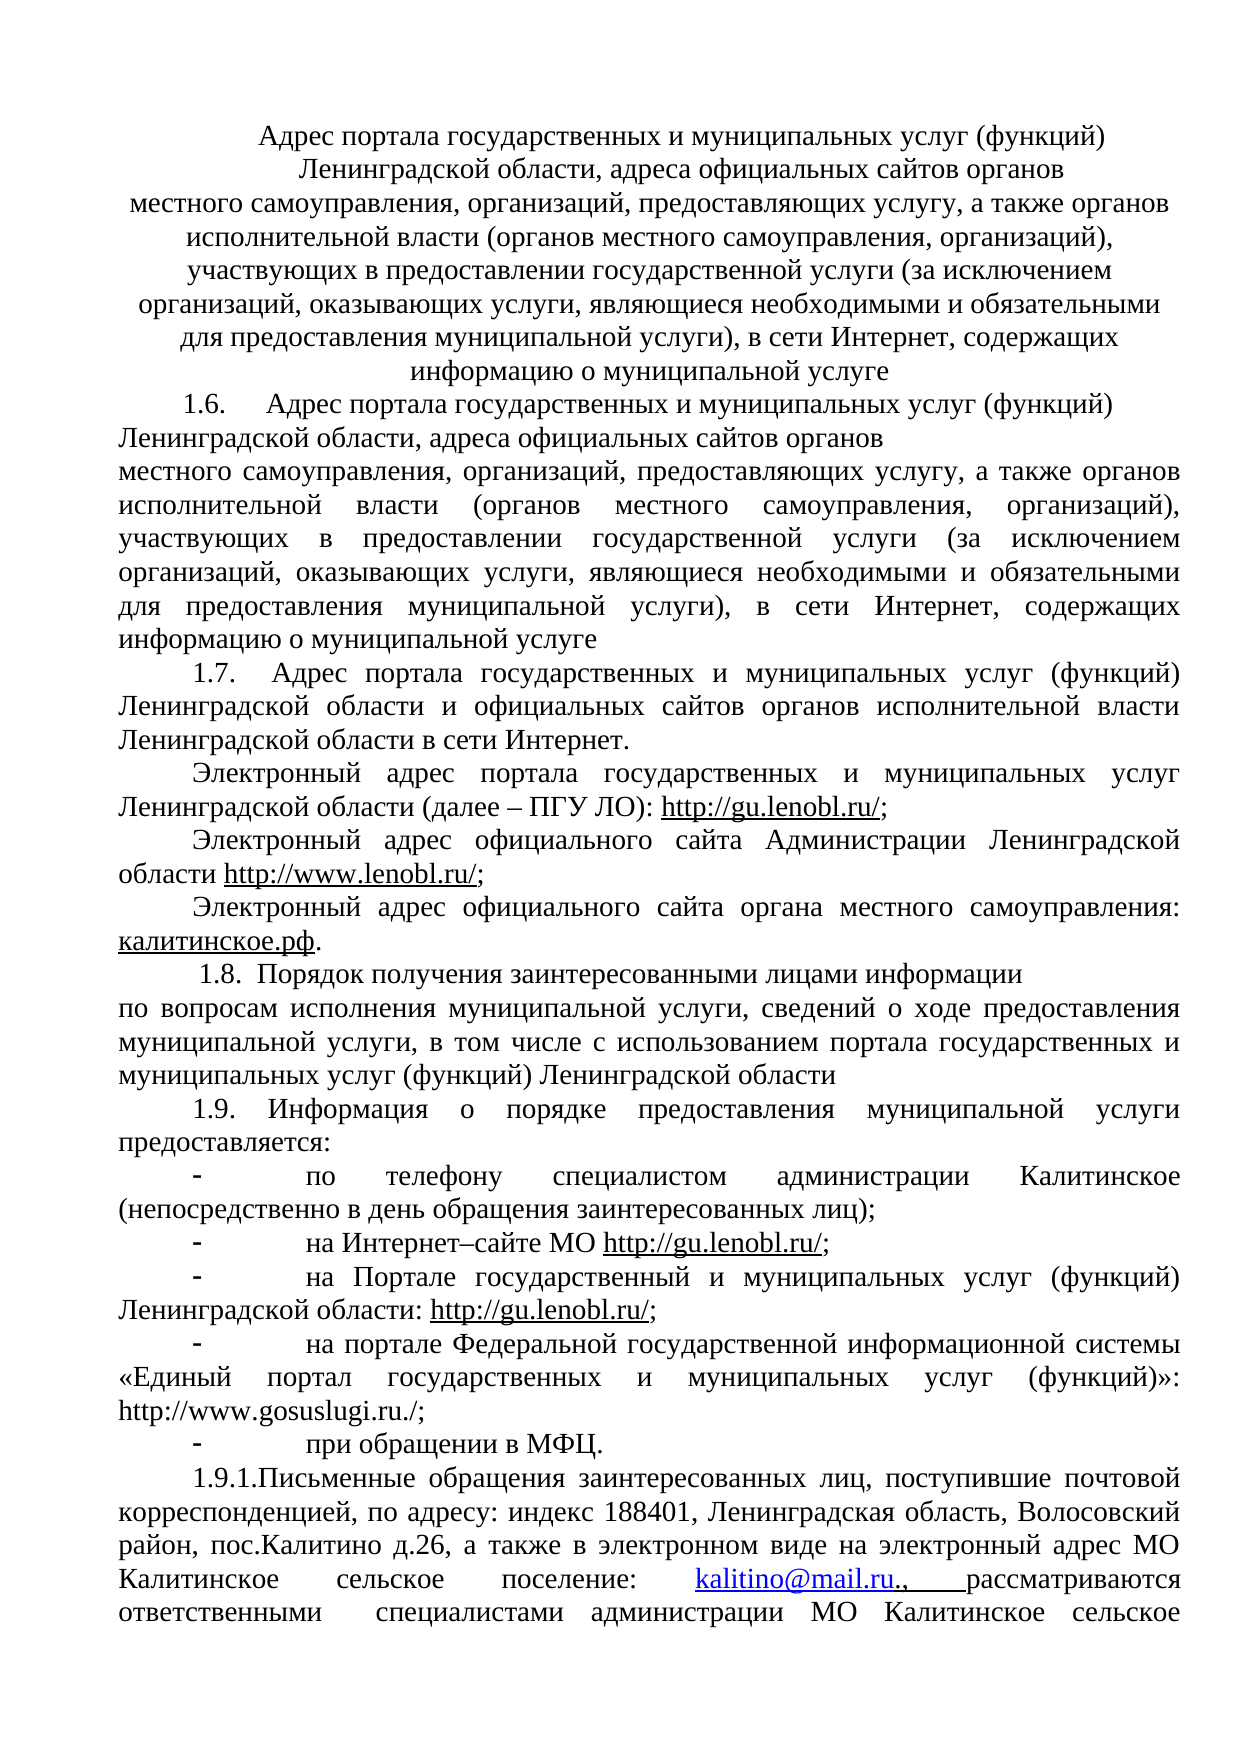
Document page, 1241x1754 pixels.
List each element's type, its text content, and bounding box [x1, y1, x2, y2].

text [118, 1460, 1181, 1628]
list при обращении в МФЦ. [118, 1427, 1181, 1460]
list на Интернет–сайте МО http://gu.lenobl.ru/; [118, 1225, 1181, 1259]
text 1.8. Порядок получения заинтересованными лицами информации [118, 957, 1181, 990]
text Электронный адрес портала государственных и муниципальных услуг Ленинградской области (далее – ПГУ ЛО): http://gu.lenobl.ru/; [118, 755, 1181, 822]
list на Портале государственный и муниципальных услуг (функций) Ленинградской области: http://gu.lenobl.ru/; [118, 1259, 1181, 1326]
list Адрес портала государственных и муниципальных услуг (функций) Ленинградской области, адреса официальных сайтов органов [118, 386, 1181, 453]
text Адрес портала государственных и муниципальных услуг (функций) Ленинградской области, адреса официальных сайтов органов [182, 118, 1181, 185]
list на портале Федеральной государственной информационной системы «Единый портал государственных и муниципальных услуг (функций)»: http://www.gosuslugi.ru./; [118, 1326, 1181, 1427]
text 1.7. Адрес портала государственных и муниципальных услуг (функций) Ленинградской области и официальных сайтов органов исполнительной власти Ленинградской области в сети Интернет. [118, 655, 1181, 755]
text местного самоуправления, организаций, предоставляющих услугу, а также органов исполнительной власти (органов местного самоуправления, организаций), участвующих в предоставлении государственной услуги (за исключением организаций, оказывающих услуги, являющиеся необходимыми и обязательными для предоставления муниципальной услуги), в сети Интернет, содержащих информацию о муниципальной услуге [118, 453, 1181, 655]
text местного самоуправления, организаций, предоставляющих услугу, а также органов исполнительной власти (органов местного самоуправления, организаций), участвующих в предоставлении государственной услуги (за исключением организаций, оказывающих услуги, являющиеся необходимыми и обязательными для предоставления муниципальной услуги), в сети Интернет, содержащих информацию о муниципальной услуге [118, 185, 1181, 386]
text по вопросам исполнения муниципальной услуги, сведений о ходе предоставления муниципальной услуги, в том числе с использованием портала государственных и муниципальных услуг (функций) Ленинградской области [118, 990, 1181, 1091]
text 1.9. Информация о порядке предоставления муниципальной услуги предоставляется: [118, 1091, 1181, 1158]
list по телефону специалистом администрации Калитинское (непосредственно в день обращения заинтересованных лиц); [118, 1158, 1181, 1225]
text Электронный адрес официального сайта органа местного самоуправления: калитинское.рф. [118, 889, 1181, 957]
text Электронный адрес официального сайта Администрации Ленинградской области http://www.lenobl.ru/; [118, 822, 1181, 889]
